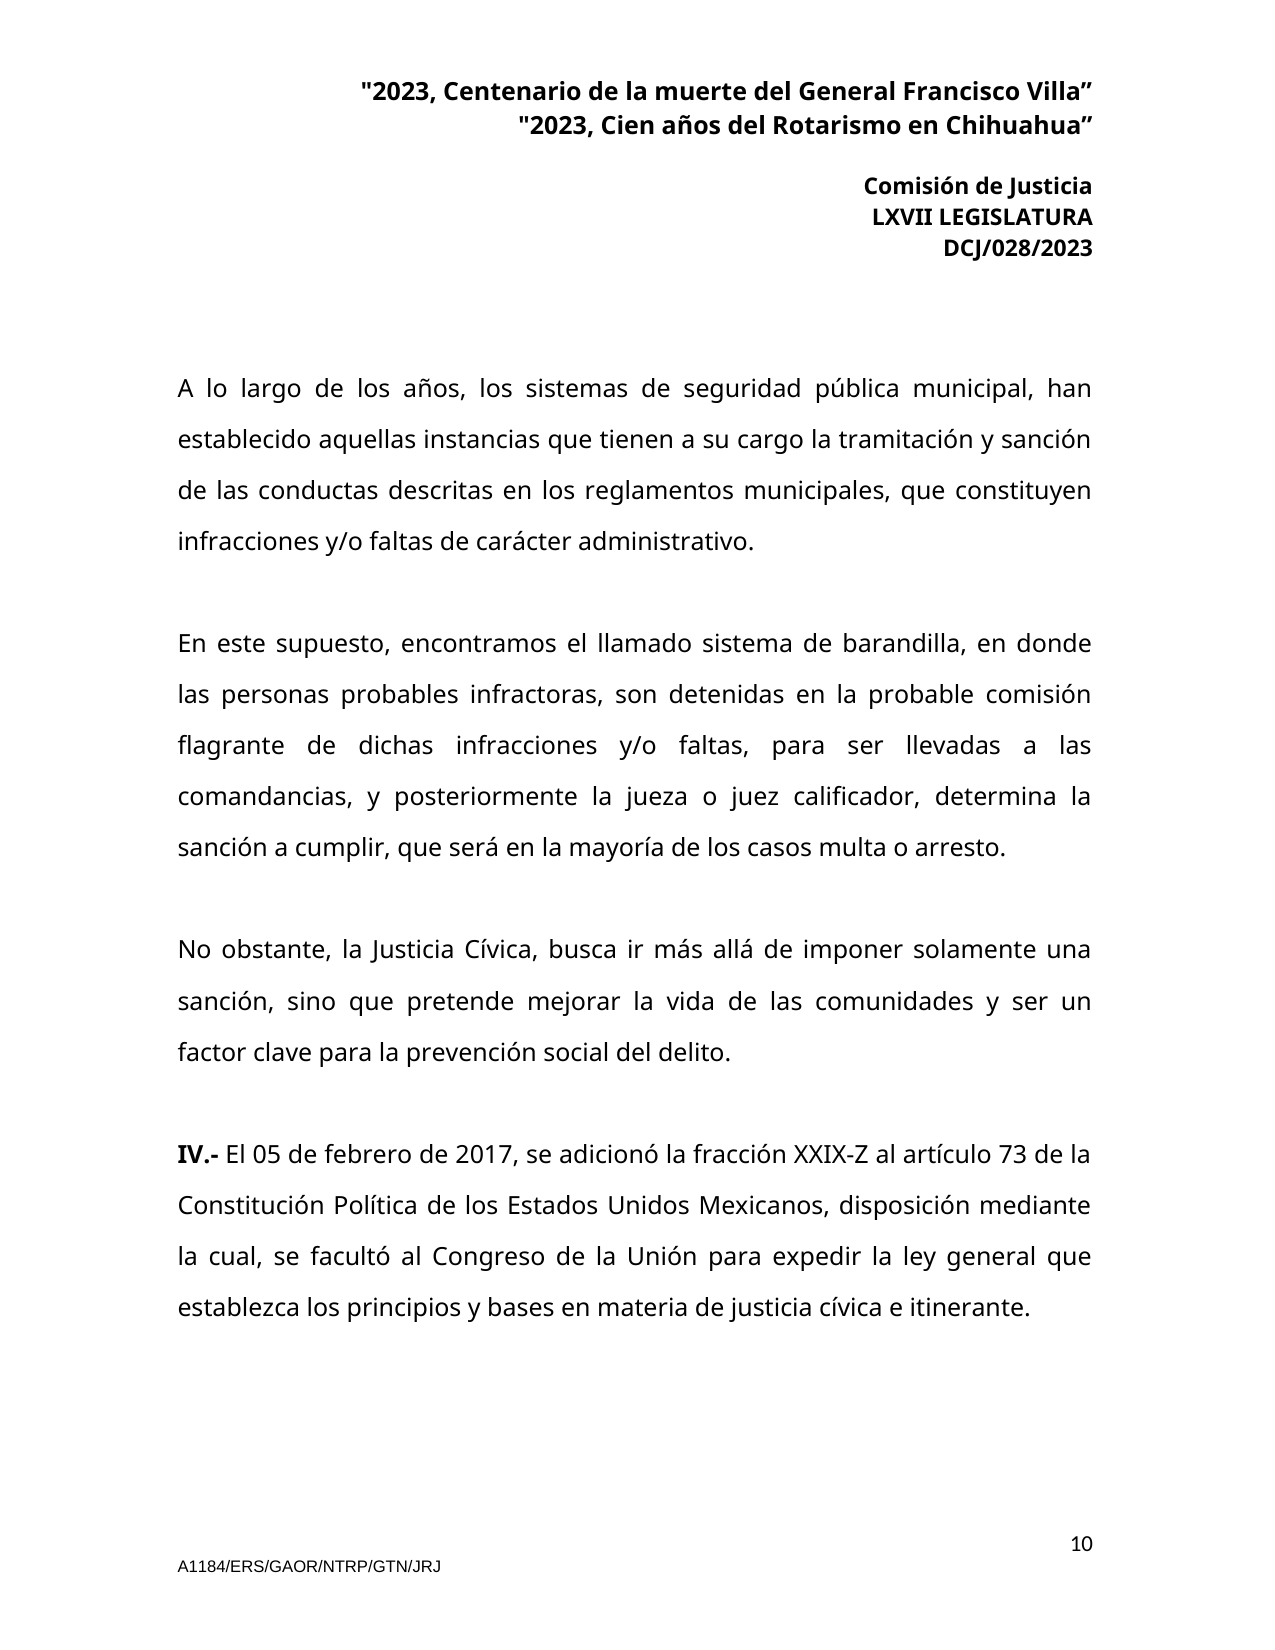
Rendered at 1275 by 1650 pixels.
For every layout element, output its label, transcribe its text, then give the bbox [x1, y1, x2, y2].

text A lo largo de los años, los sistemas de seguridad pública municipal, han establecido aquellas instancias que tienen a su cargo la tramitación y sanción de las conductas descritas en los reglamentos municipales, que constituyen infracciones y/o faltas de carácter administrativo. [177, 371, 1093, 558]
text En este supuesto, encontramos el llamado sistema de barandilla, en donde las personas probables infractoras, son detenidas en la probable comisión flagrante de dichas infracciones y/o faltas, para ser llevadas a las comandancias, y posteriormente la jueza o juez calificador, determina la sanción a cumplir, que será en la mayoría de los casos multa o arresto. [177, 626, 1093, 864]
text No obstante, la Justicia Cívica, busca ir más allá de imponer solamente una sanción, sino que pretende mejorar la vida de las comunidades y ser un factor clave para la prevención social del delito. [177, 932, 1093, 1068]
text IV.- El 05 de febrero de 2017, se adicionó la fracción XXIX-Z al artículo 73 de la Constitución Política de los Estados Unidos Mexicanos, disposición mediante la cual, se facultó al Congreso de la Unión para expedir la ley general que establezca los principios y bases en materia de justicia cívica e itinerante. [177, 1136, 1093, 1323]
